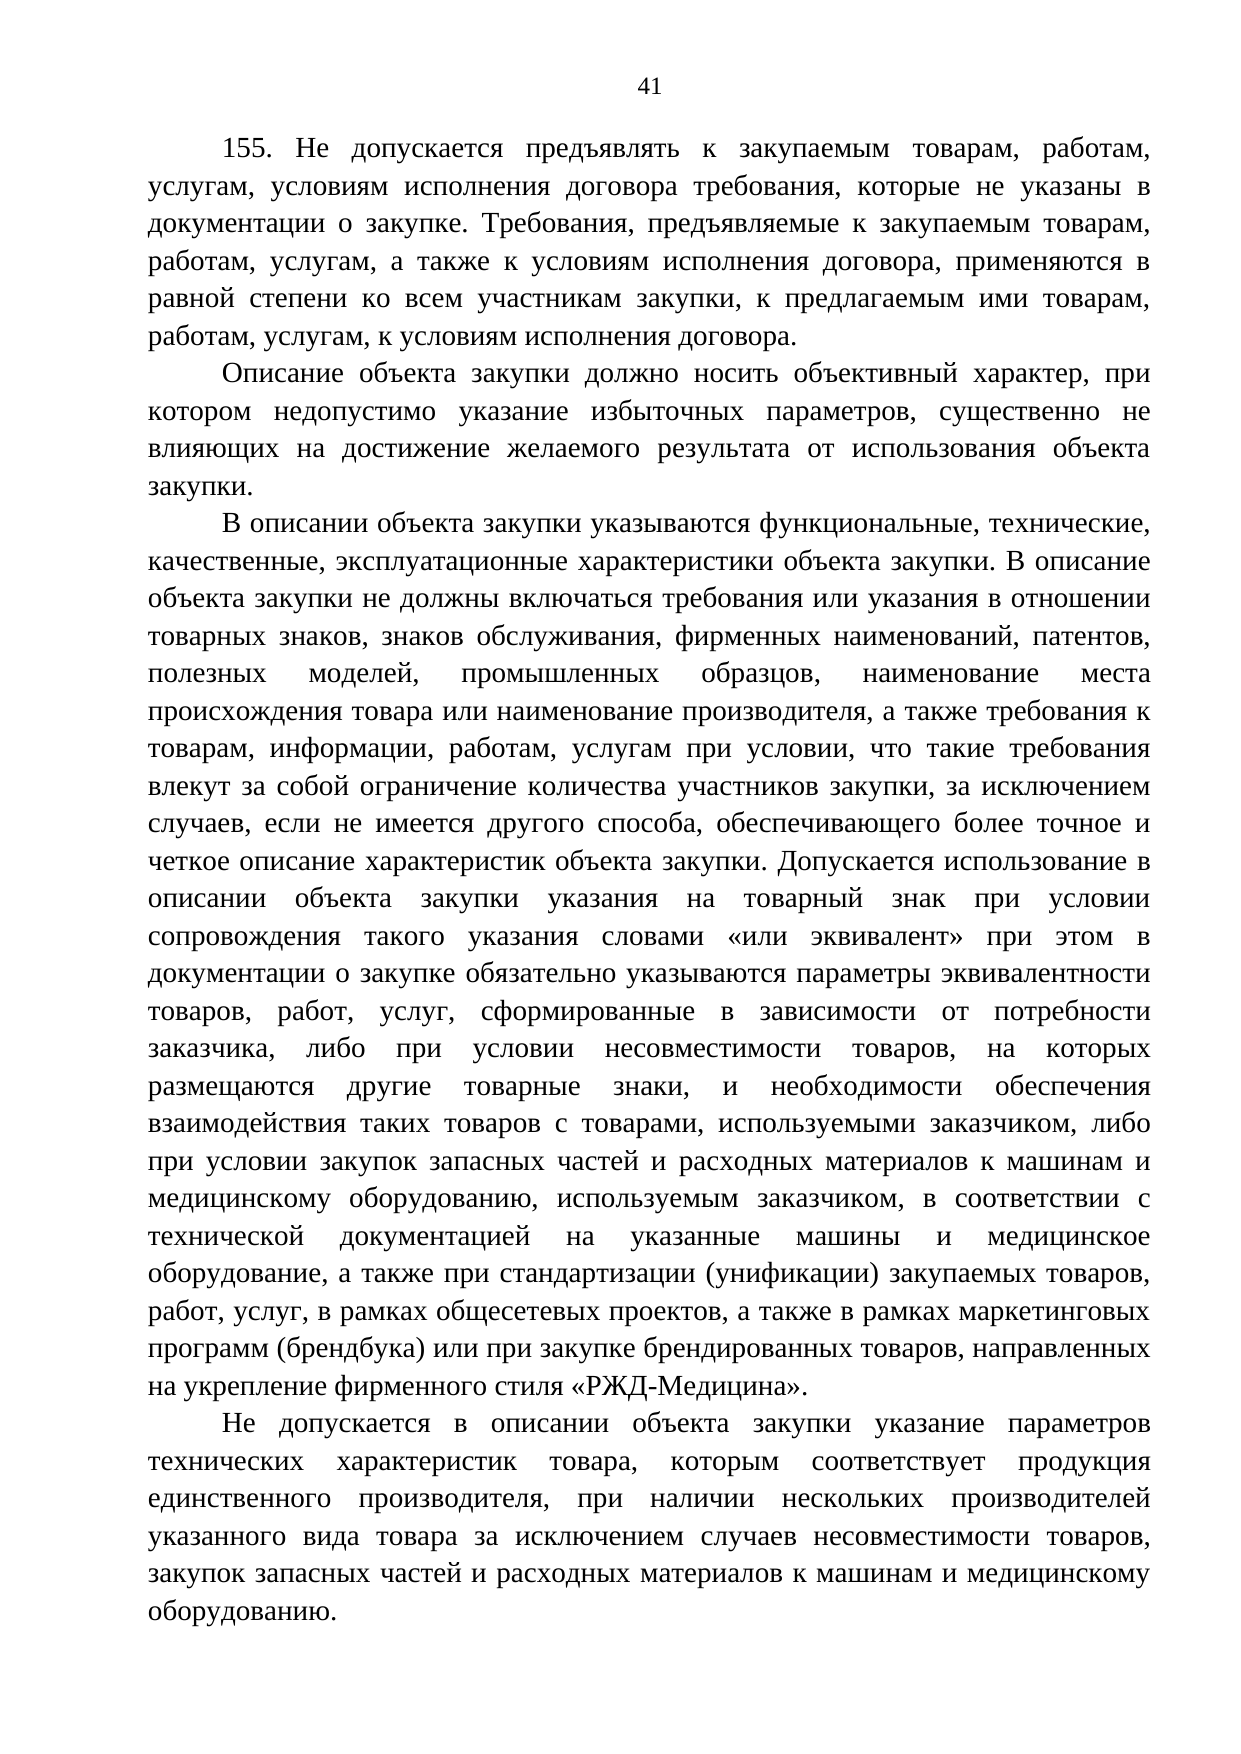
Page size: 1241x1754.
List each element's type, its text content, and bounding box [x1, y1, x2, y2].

text 155. Не допускается предъявлять к закупаемым товарам, работам, услугам, условиям исполнения договора требования, которые не указаны в документации о закупке. Требования, предъявляемые к закупаемым товарам, работам, услугам, а также к условиям исполнения договора, применяются в равной степени ко всем участникам закупки, к предлагаемым ими товарам, работам, услугам, к условиям исполнения договора. [148, 128, 1152, 353]
text В описании объекта закупки указываются функциональные, технические, качественные, эксплуатационные характеристики объекта закупки. В описание объекта закупки не должны включаться требования или указания в отношении товарных знаков, знаков обслуживания, фирменных наименований, патентов, полезных моделей, промышленных образцов, наименование места происхождения товара или наименование производителя, а также требования к товарам, информации, работам, услугам при условии, что такие требования влекут за собой ограничение количества участников закупки, за исключением случаев, если не имеется другого способа, обеспечивающего более точное и четкое описание характеристик объекта закупки. Допускается использование в описании объекта закупки указания на товарный знак при условии сопровождения такого указания словами «или эквивалент» при этом в документации о закупке обязательно указываются параметры эквивалентности товаров, работ, услуг, сформированные в зависимости от потребности заказчика, либо при условии несовместимости товаров, на которых размещаются другие товарные знаки, и необходимости обеспечения взаимодействия таких товаров с товарами, используемыми заказчиком, либо при условии закупок запасных частей и расходных материалов к машинам и медицинскому оборудованию, используемым заказчиком, в соответствии с технической документацией на указанные машины и медицинское оборудование, а также при стандартизации (унификации) закупаемых товаров, работ, услуг, в рамках общесетевых проектов, а также в рамках маркетинговых программ (брендбука) или при закупке брендированных товаров, направленных на укрепление фирменного стиля «РЖД-Медицина». [148, 503, 1152, 1403]
text Описание объекта закупки должно носить объективный характер, при котором недопустимо указание избыточных параметров, существенно не влияющих на достижение желаемого результата от использования объекта закупки. [148, 353, 1152, 503]
text Не допускается в описании объекта закупки указание параметров технических характеристик товара, которым соответствует продукция единственного производителя, при наличии нескольких производителей указанного вида товара за исключением случаев несовместимости товаров, закупок запасных частей и расходных материалов к машинам и медицинскому оборудованию. [148, 1403, 1152, 1628]
